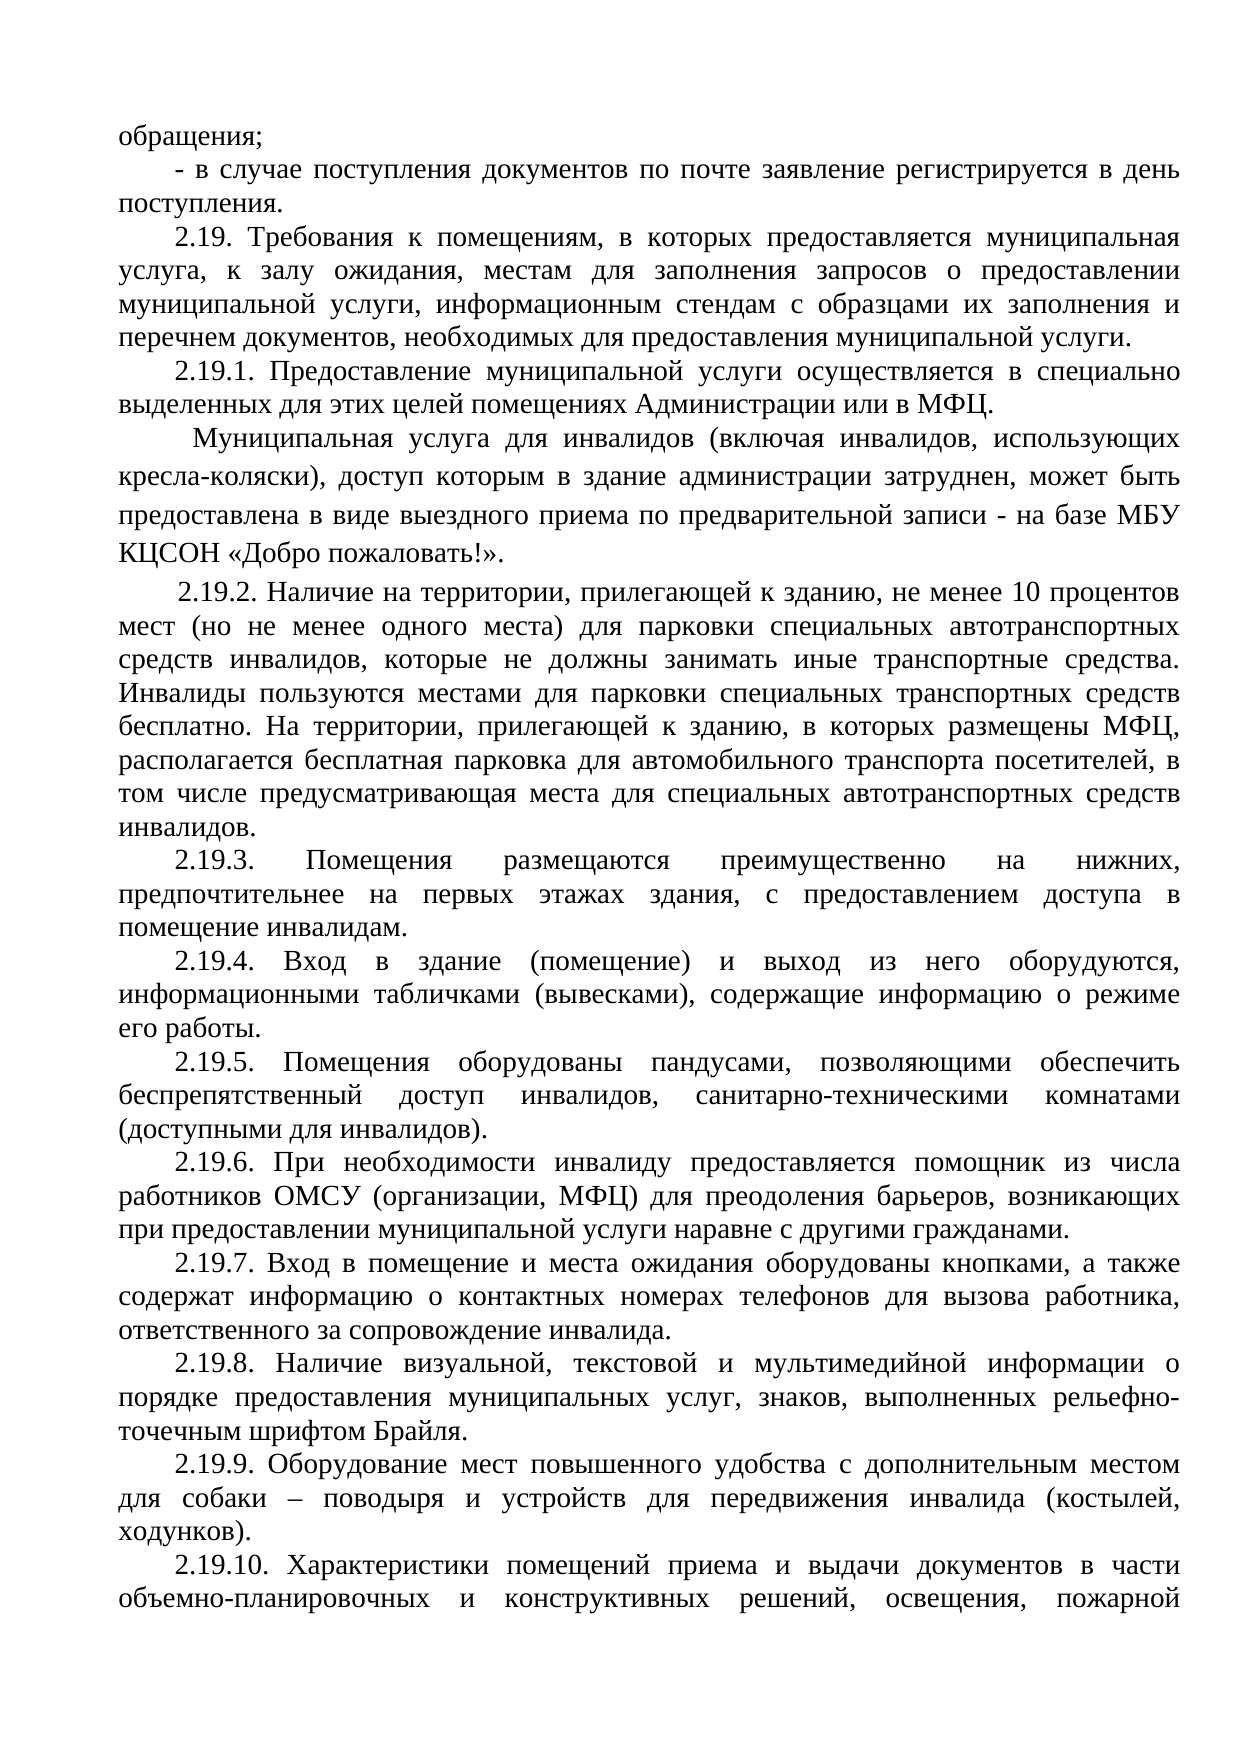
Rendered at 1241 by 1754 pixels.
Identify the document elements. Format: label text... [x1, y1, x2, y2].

text 2.19.6. При необходимости инвалиду предоставляется помощник из числа работников ОМСУ (организации, МФЦ) для преодоления барьеров, возникающих при предоставлении муниципальной услуги наравне с другими гражданами. [118, 1144, 1181, 1245]
text 2.19.9. Оборудование мест повышенного удобства с дополнительным местом для собаки – поводыря и устройств для передвижения инвалида (костылей, ходунков). [118, 1446, 1181, 1547]
text - в случае поступления документов по почте заявление регистрируется в день поступления. [118, 152, 1181, 219]
text 2.19.2. Наличие на территории, прилегающей к зданию, не менее 10 процентов мест (но не менее одного места) для парковки специальных автотранспортных средств инвалидов, которые не должны занимать иные транспортные средства. Инвалиды пользуются местами для парковки специальных транспортных средств бесплатно. На территории, прилегающей к зданию, в которых размещены МФЦ, располагается бесплатная парковка для автомобильного транспорта посетителей, в том числе предусматривающая места для специальных автотранспортных средств инвалидов. [118, 574, 1181, 842]
text 2.19.7. Вход в помещение и места ожидания оборудованы кнопками, а также содержат информацию о контактных номерах телефонов для вызова работника, ответственного за сопровождение инвалида. [118, 1245, 1181, 1346]
text 2.19.3. Помещения размещаются преимущественно на нижних, предпочтительнее на первых этажах здания, с предоставлением доступа в помещение инвалидам. [118, 842, 1181, 943]
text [118, 118, 1181, 152]
text Муниципальная услуга для инвалидов (включая инвалидов, использующих кресла-коляски), доступ которым в здание администрации затруднен, может быть предоставлена в виде выездного приема по предварительной записи - на базе МБУ КЦСОН «Добро пожаловать!». [118, 420, 1181, 569]
text 2.19.5. Помещения оборудованы пандусами, позволяющими обеспечить беспрепятственный доступ инвалидов, санитарно-техническими комнатами (доступными для инвалидов). [118, 1044, 1181, 1144]
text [118, 1547, 1181, 1614]
text 2.19.1. Предоставление муниципальной услуги осуществляется в специально выделенных для этих целей помещениях Администрации или в МФЦ. [118, 353, 1181, 420]
text 2.19. Требования к помещениям, в которых предоставляется муниципальная услуга, к залу ожидания, местам для заполнения запросов о предоставлении муниципальной услуги, информационным стендам с образцами их заполнения и перечнем документов, необходимых для предоставления муниципальной услуги. [118, 219, 1181, 353]
text 2.19.4. Вход в здание (помещение) и выход из него оборудуются, информационными табличками (вывесками), содержащие информацию о режиме его работы. [118, 943, 1181, 1044]
text 2.19.8. Наличие визуальной, текстовой и мультимедийной информации о порядке предоставления муниципальных услуг, знаков, выполненных рельефно-точечным шрифтом Брайля. [118, 1346, 1181, 1446]
